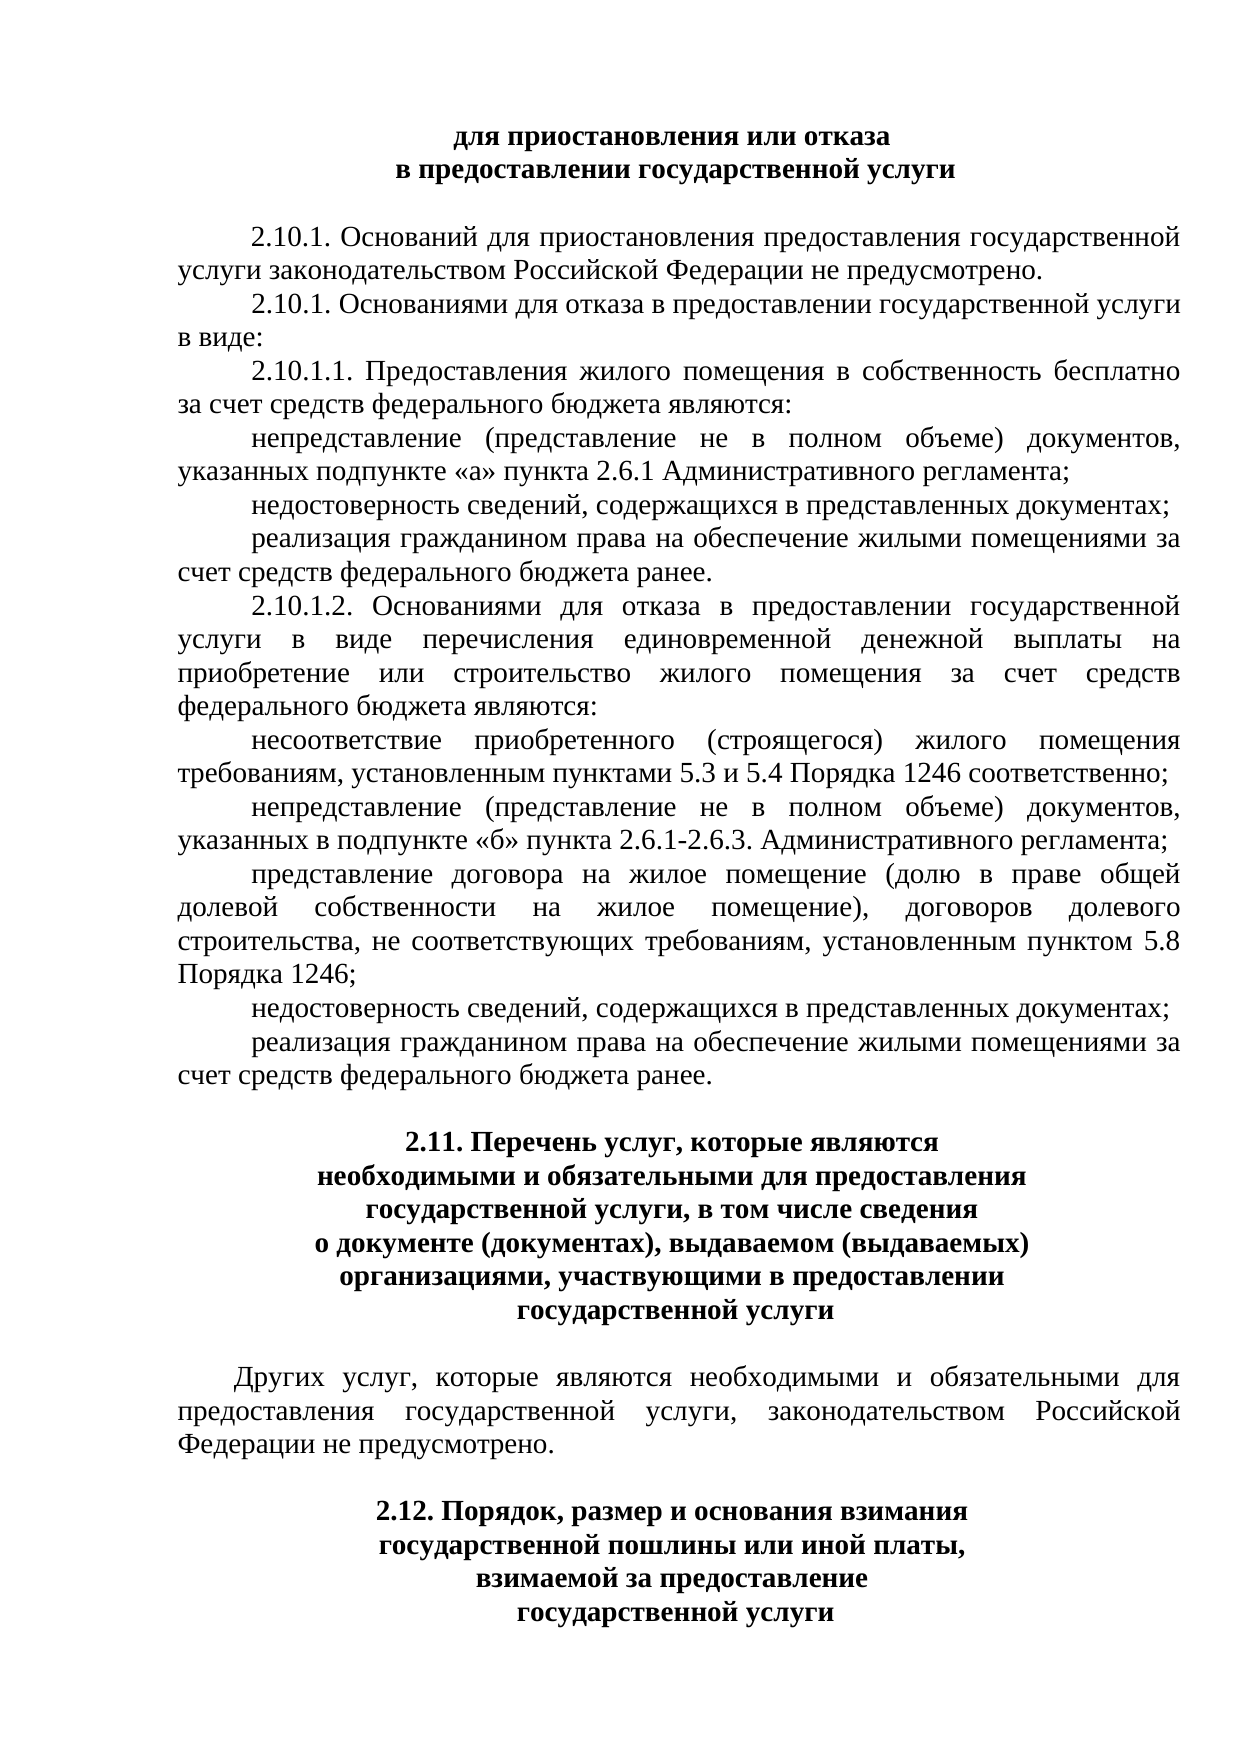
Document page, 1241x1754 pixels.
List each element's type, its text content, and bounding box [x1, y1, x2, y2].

text недостоверность сведений, содержащихся в представленных документах; [177, 990, 1181, 1024]
text 2.10.1. Основаниями для отказа в предоставлении государственной услуги в виде: [177, 286, 1181, 353]
text взимаемой за предоставление [177, 1560, 1181, 1594]
text непредставление (представление не в полном объеме) документов, указанных подпункте «а» пункта 2.6.1 Административного регламента; [177, 420, 1181, 487]
text в предоставлении государственной услуги [177, 152, 1181, 185]
text несоответствие приобретенного (строящегося) жилого помещения требованиям, установленным пунктами 5.3 и 5.4 Порядка 1246 соответственно; [177, 722, 1181, 789]
text о документе (документах), выдаваемом (выдаваемых) [177, 1225, 1181, 1258]
text 2.11. Перечень услуг, которые являются [177, 1124, 1181, 1158]
text реализация гражданином права на обеспечение жилыми помещениями за счет средств федерального бюджета ранее. [177, 521, 1181, 588]
text для приостановления или отказа [177, 118, 1181, 152]
text Других услуг, которые являются необходимыми и обязательными для предоставления государственной услуги, законодательством Российской Федерации не предусмотрено. [177, 1359, 1181, 1460]
text 2.12. Порядок, размер и основания взимания [177, 1493, 1181, 1527]
text реализация гражданином права на обеспечение жилыми помещениями за счет средств федерального бюджета ранее. [177, 1024, 1181, 1091]
text государственной услуги [177, 1292, 1181, 1326]
text необходимыми и обязательными для предоставления [177, 1158, 1181, 1191]
text недостоверность сведений, содержащихся в представленных документах; [177, 487, 1181, 521]
text государственной услуги, в том числе сведения [177, 1191, 1181, 1225]
text представление договора на жилое помещение (долю в праве общей долевой собственности на жилое помещение), договоров долевого строительства, не соответствующих требованиям, установленным пунктом 5.8 Порядка 1246; [177, 856, 1181, 990]
text государственной пошлины или иной платы, [177, 1527, 1181, 1560]
text 2.10.1. Оснований для приостановления предоставления государственной услуги законодательством Российской Федерации не предусмотрено. [177, 219, 1181, 286]
text 2.10.1.2. Основаниями для отказа в предоставлении государственной услуги в виде перечисления единовременной денежной выплаты на приобретение или строительство жилого помещения за счет средств федерального бюджета являются: [177, 588, 1181, 722]
text непредставление (представление не в полном объеме) документов, указанных в подпункте «б» пункта 2.6.1-2.6.3. Административного регламента; [177, 789, 1181, 856]
text государственной услуги [177, 1594, 1181, 1627]
text 2.10.1.1. Предоставления жилого помещения в собственность бесплатно за счет средств федерального бюджета являются: [177, 353, 1181, 420]
text организациями, участвующими в предоставлении [177, 1258, 1181, 1292]
